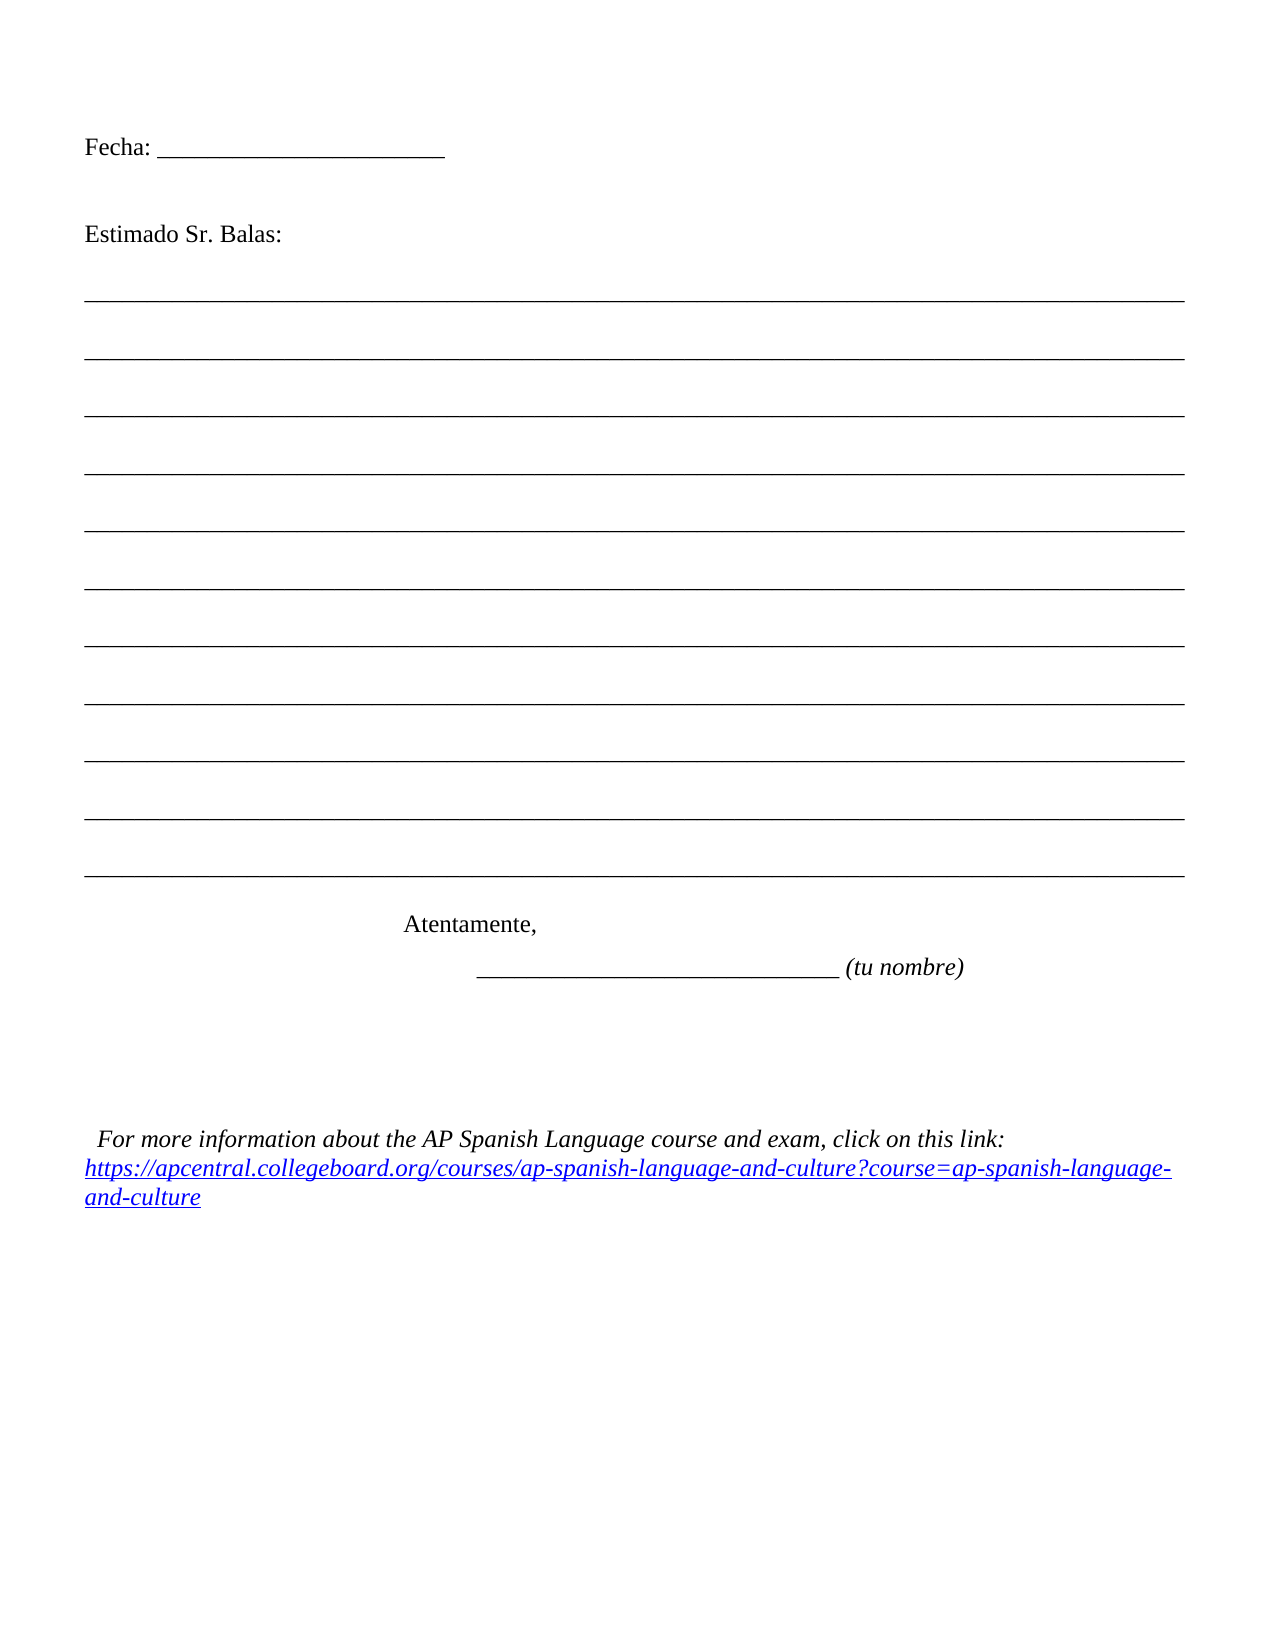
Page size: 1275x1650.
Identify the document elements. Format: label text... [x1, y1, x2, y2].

text _____________________________ (tu nombre) [84, 952, 1187, 981]
text Estimado Sr. Balas: ________________________________________________________________________________________________________________________________________________________________________________________________________________________________________________________________________________________________________________________________________________________________________________________________________________________________________________________________________________________________________________________________________________________________________________________________________________________________________________________________________________________________________________________________________________________________________________________________________________________________________________________________________________________________________________________________________________________________________________________________________ [84, 219, 1187, 880]
text Fecha: _______________________ [84, 132, 1187, 161]
text For more information about the AP Spanish Language course and exam, click on this link: https://apcentral.collegeboard.org/courses/ap-spanish-language-and-culture?course=ap-spanish-language-and-culture [84, 1124, 1187, 1211]
text Atentamente, [84, 909, 1187, 937]
